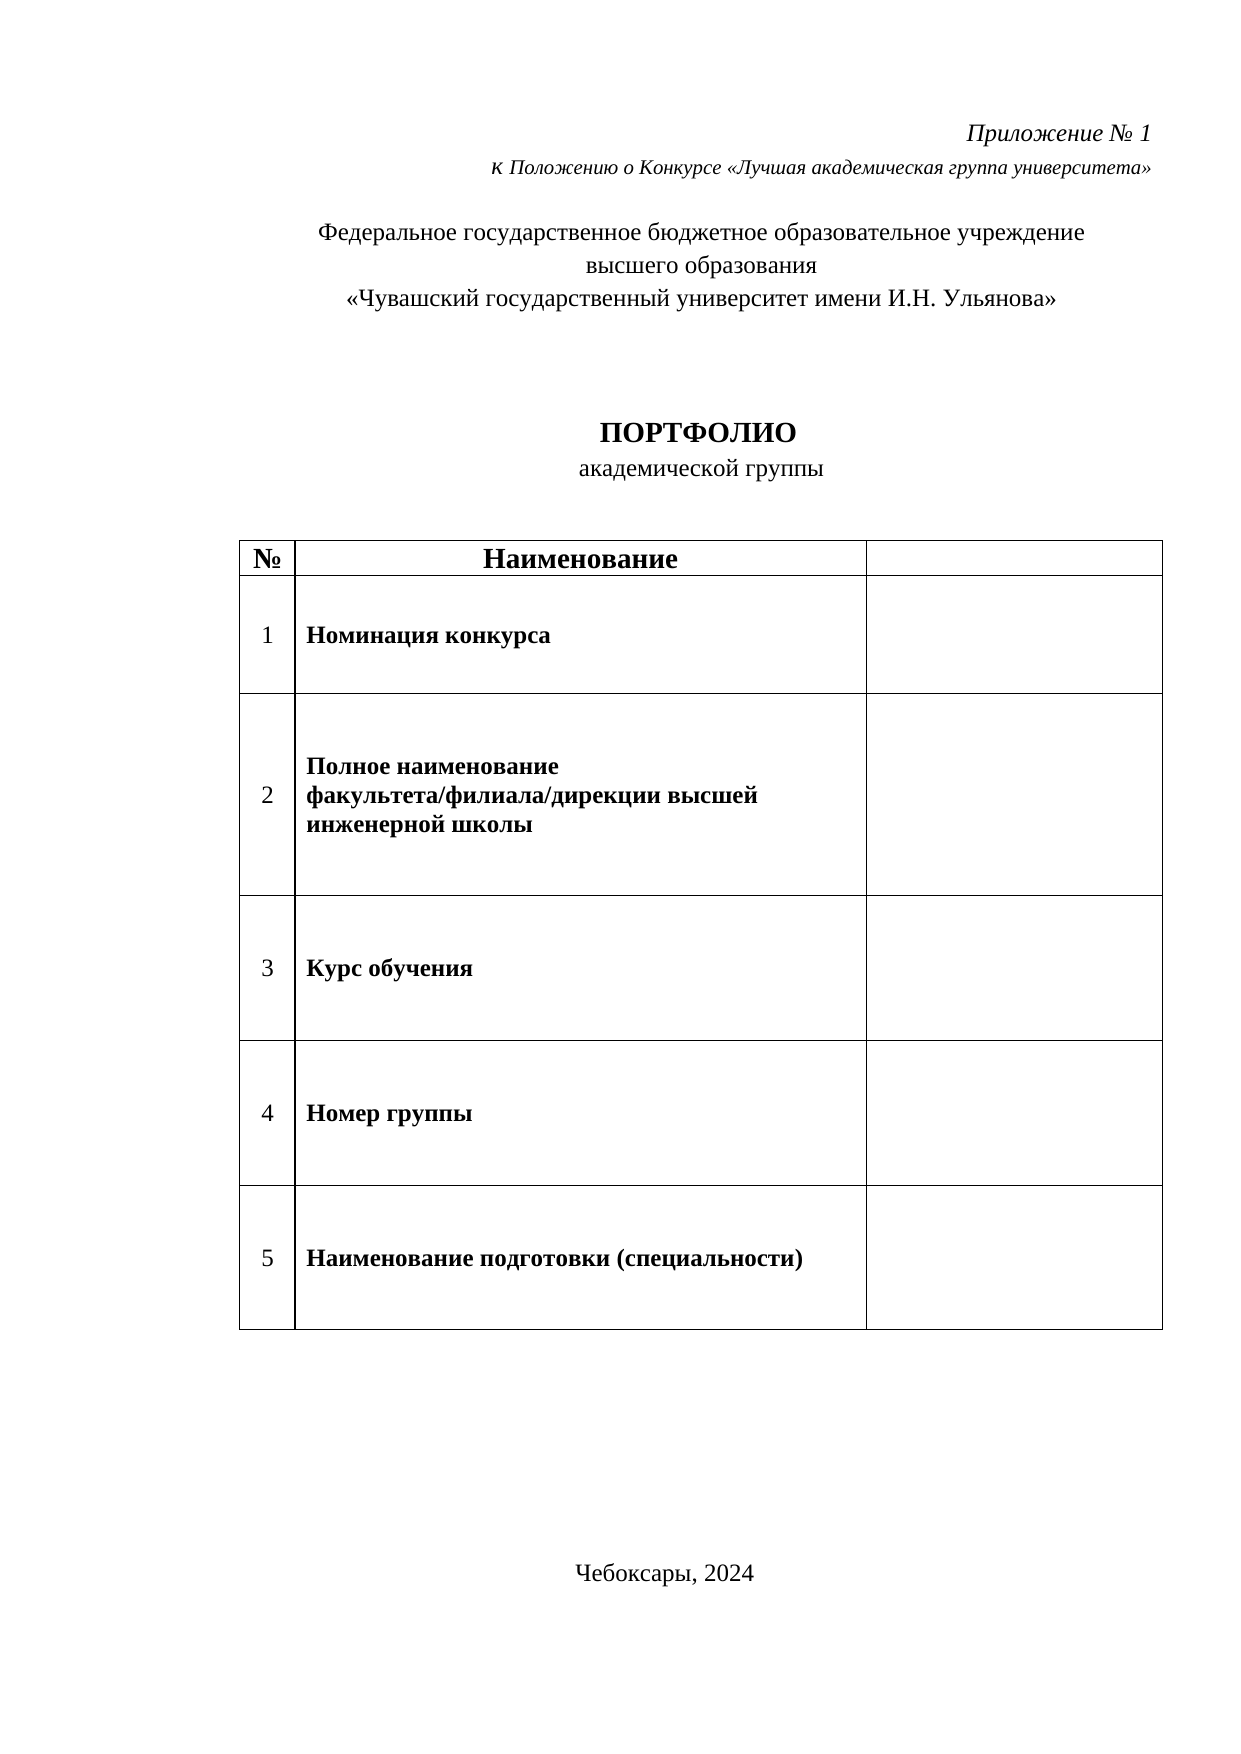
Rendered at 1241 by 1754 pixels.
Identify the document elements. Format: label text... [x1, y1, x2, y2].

table_cell [867, 1186, 1162, 1329]
table_cell 3 [240, 896, 294, 1040]
table_cell Наименование подготовки (специальности) [296, 1186, 866, 1329]
list высшего образования [251, 250, 1152, 279]
table_cell [867, 576, 1162, 693]
text Чебоксары, 2024 [177, 1558, 1152, 1587]
table_cell Курс обучения [296, 896, 866, 1040]
table_header № [240, 541, 294, 574]
table_cell Номинация конкурса [296, 576, 866, 693]
table_header [867, 541, 1162, 574]
list «Чувашский государственный университет имени И.Н. Ульянова» [251, 283, 1152, 312]
table_cell Номер группы [296, 1041, 866, 1184]
table_cell [867, 694, 1162, 895]
table_cell 2 [240, 694, 294, 895]
table_cell 5 [240, 1186, 294, 1329]
table_cell Полное наименование факультета/филиала/дирекции высшей инженерной школы [296, 694, 866, 895]
table_cell 4 [240, 1041, 294, 1184]
table_header Наименование [296, 541, 866, 574]
list ПОРТФОЛИО академической группы [251, 415, 1152, 482]
table_cell [867, 896, 1162, 1040]
list Приложение № 1 [251, 118, 1152, 147]
list Федеральное государственное бюджетное образовательное учреждение [251, 217, 1152, 246]
table_cell [867, 1041, 1162, 1184]
table_cell 1 [240, 576, 294, 693]
list к Положению о Конкурсе «Лучшая академическая группа университета» [251, 151, 1152, 180]
